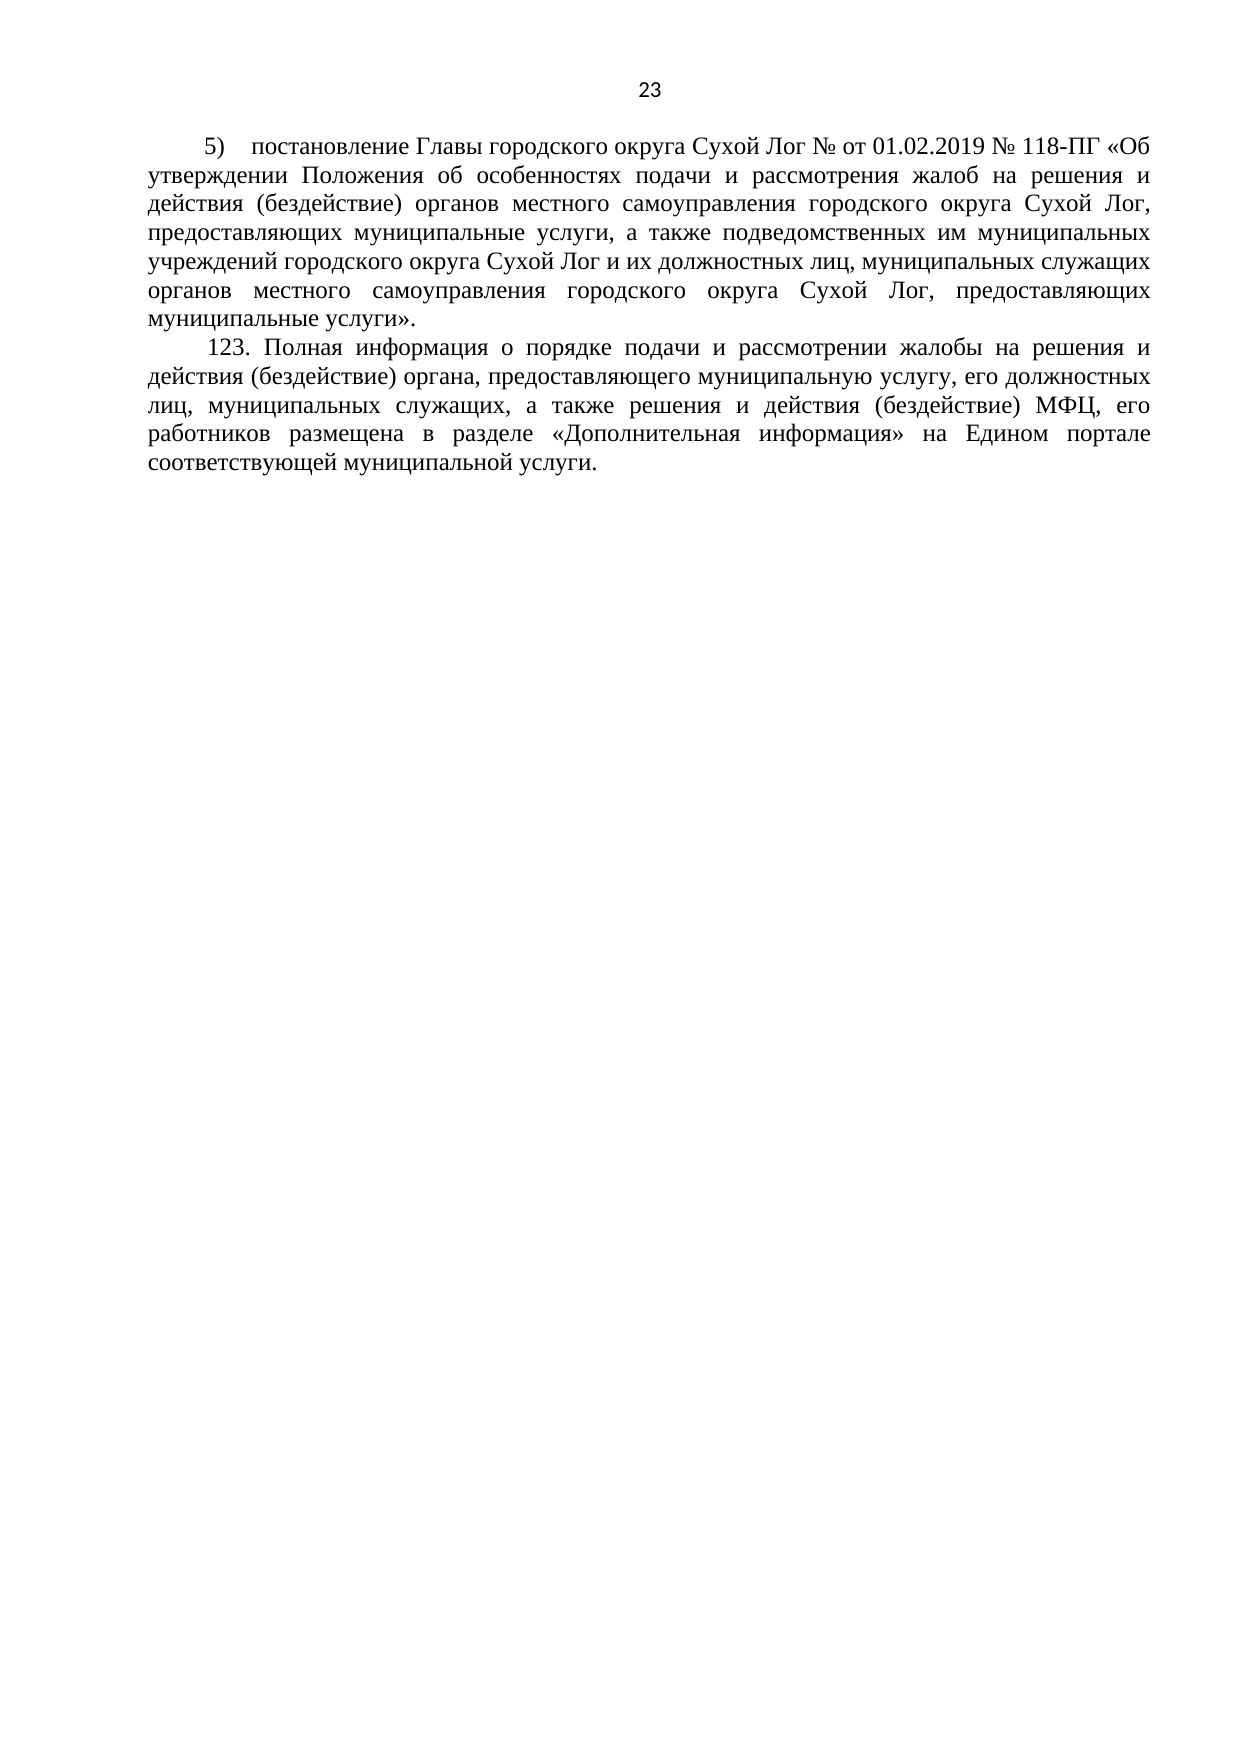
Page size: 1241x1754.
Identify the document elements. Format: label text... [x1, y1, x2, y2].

list Полная информация о порядке подачи и рассмотрении жалобы на решения и действия (бездействие) органа, предоставляющего муниципальную услугу, его должностных лиц, муниципальных служащих, а также решения и действия (бездействие) МФЦ, его работников размещена в разделе «Дополнительная информация» на Едином портале соответствующей муниципальной услуги. [148, 332, 1152, 476]
list постановление Главы городского округа Сухой Лог № от 01.02.2019 № 118-ПГ «Об утверждении Положения об особенностях подачи и рассмотрения жалоб на решения и действия (бездействие) органов местного самоуправления городского округа Сухой Лог, предоставляющих муниципальные услуги, а также подведомственных им муниципальных учреждений городского округа Сухой Лог и их должностных лиц, муниципальных служащих органов местного самоуправления городского округа Сухой Лог, предоставляющих муниципальные услуги». [148, 131, 1152, 332]
